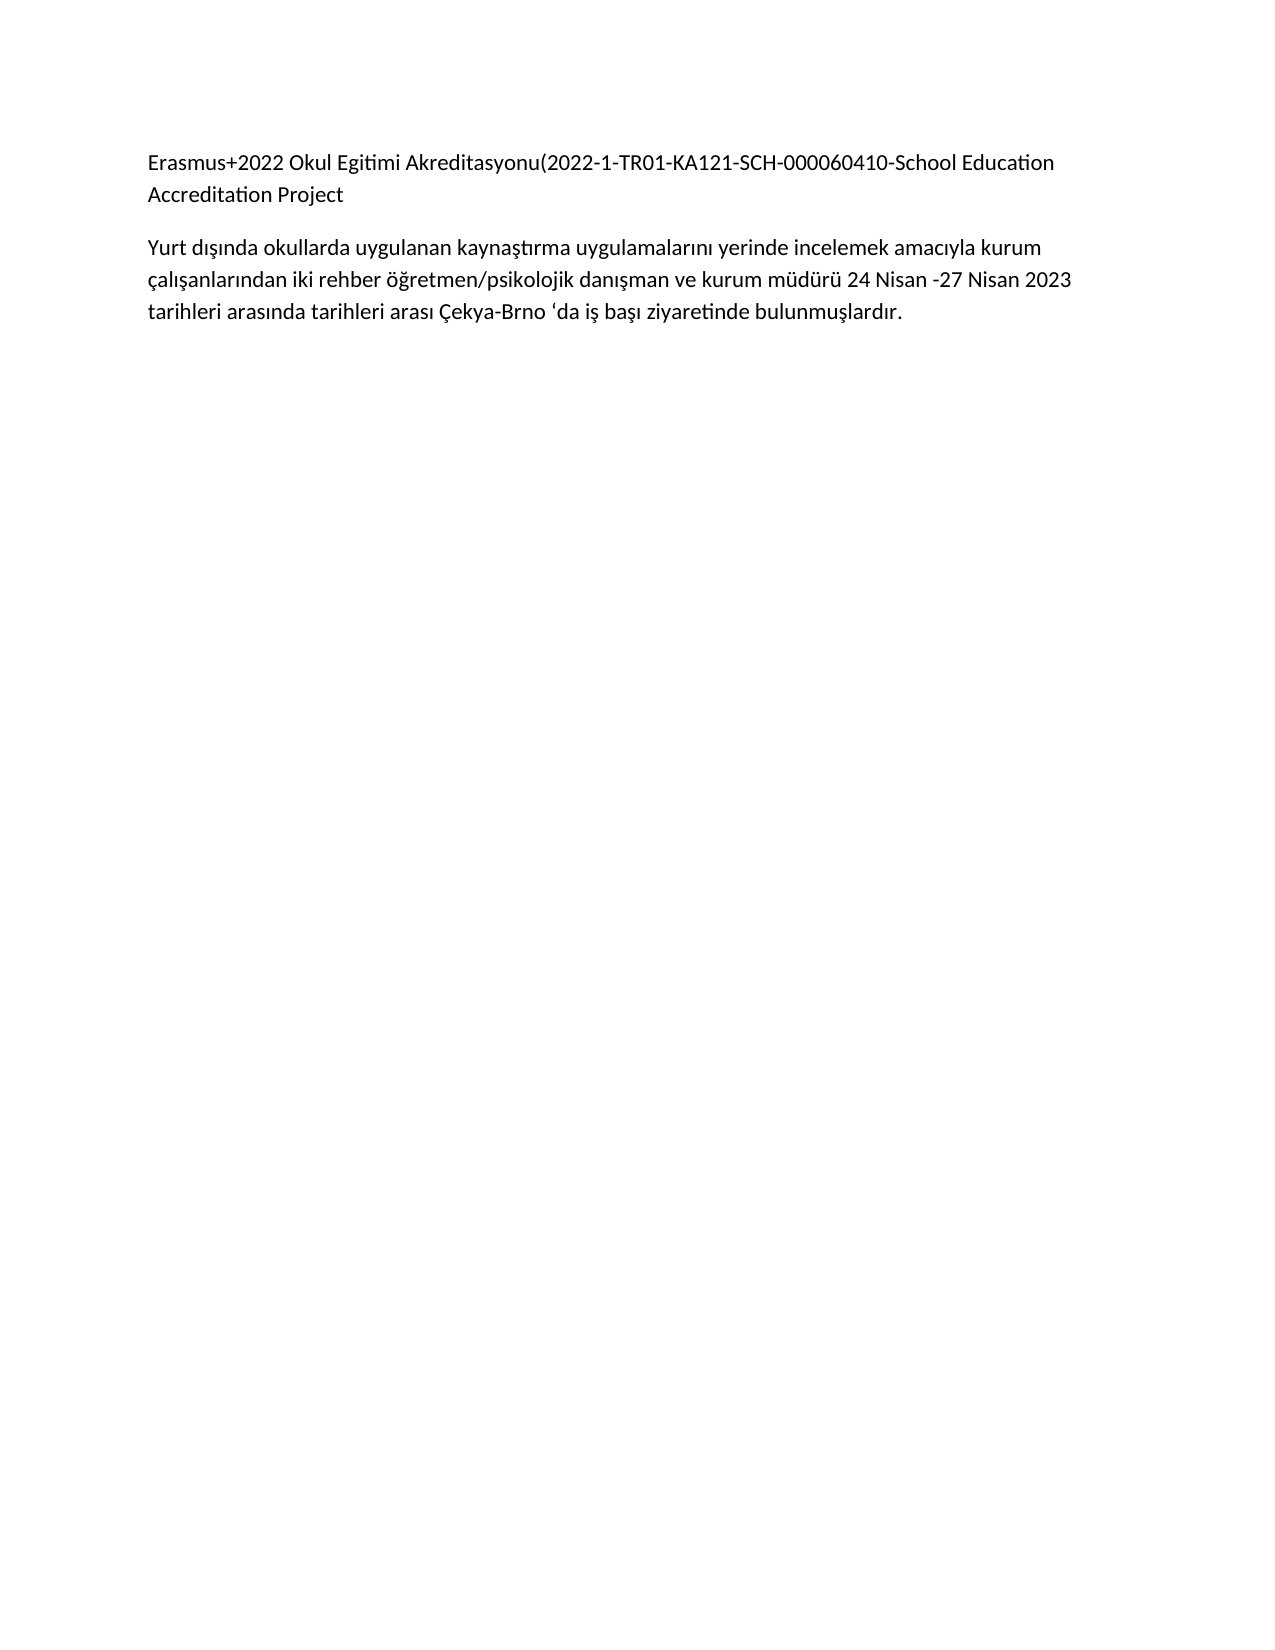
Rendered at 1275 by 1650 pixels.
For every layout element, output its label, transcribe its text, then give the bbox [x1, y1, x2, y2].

text Erasmus+2022 Okul Egitimi Akreditasyonu(2022-1-TR01-KA121-SCH-000060410-School Education Accreditation Project [148, 148, 1127, 208]
text Yurt dışında okullarda uygulanan kaynaştırma uygulamalarını yerinde incelemek amacıyla kurum çalışanlarından iki rehber öğretmen/psikolojik danışman ve kurum müdürü 24 Nisan -27 Nisan 2023 tarihleri arasında tarihleri arası Çekya-Brno ‘da iş başı ziyaretinde bulunmuşlardır. [148, 233, 1127, 325]
